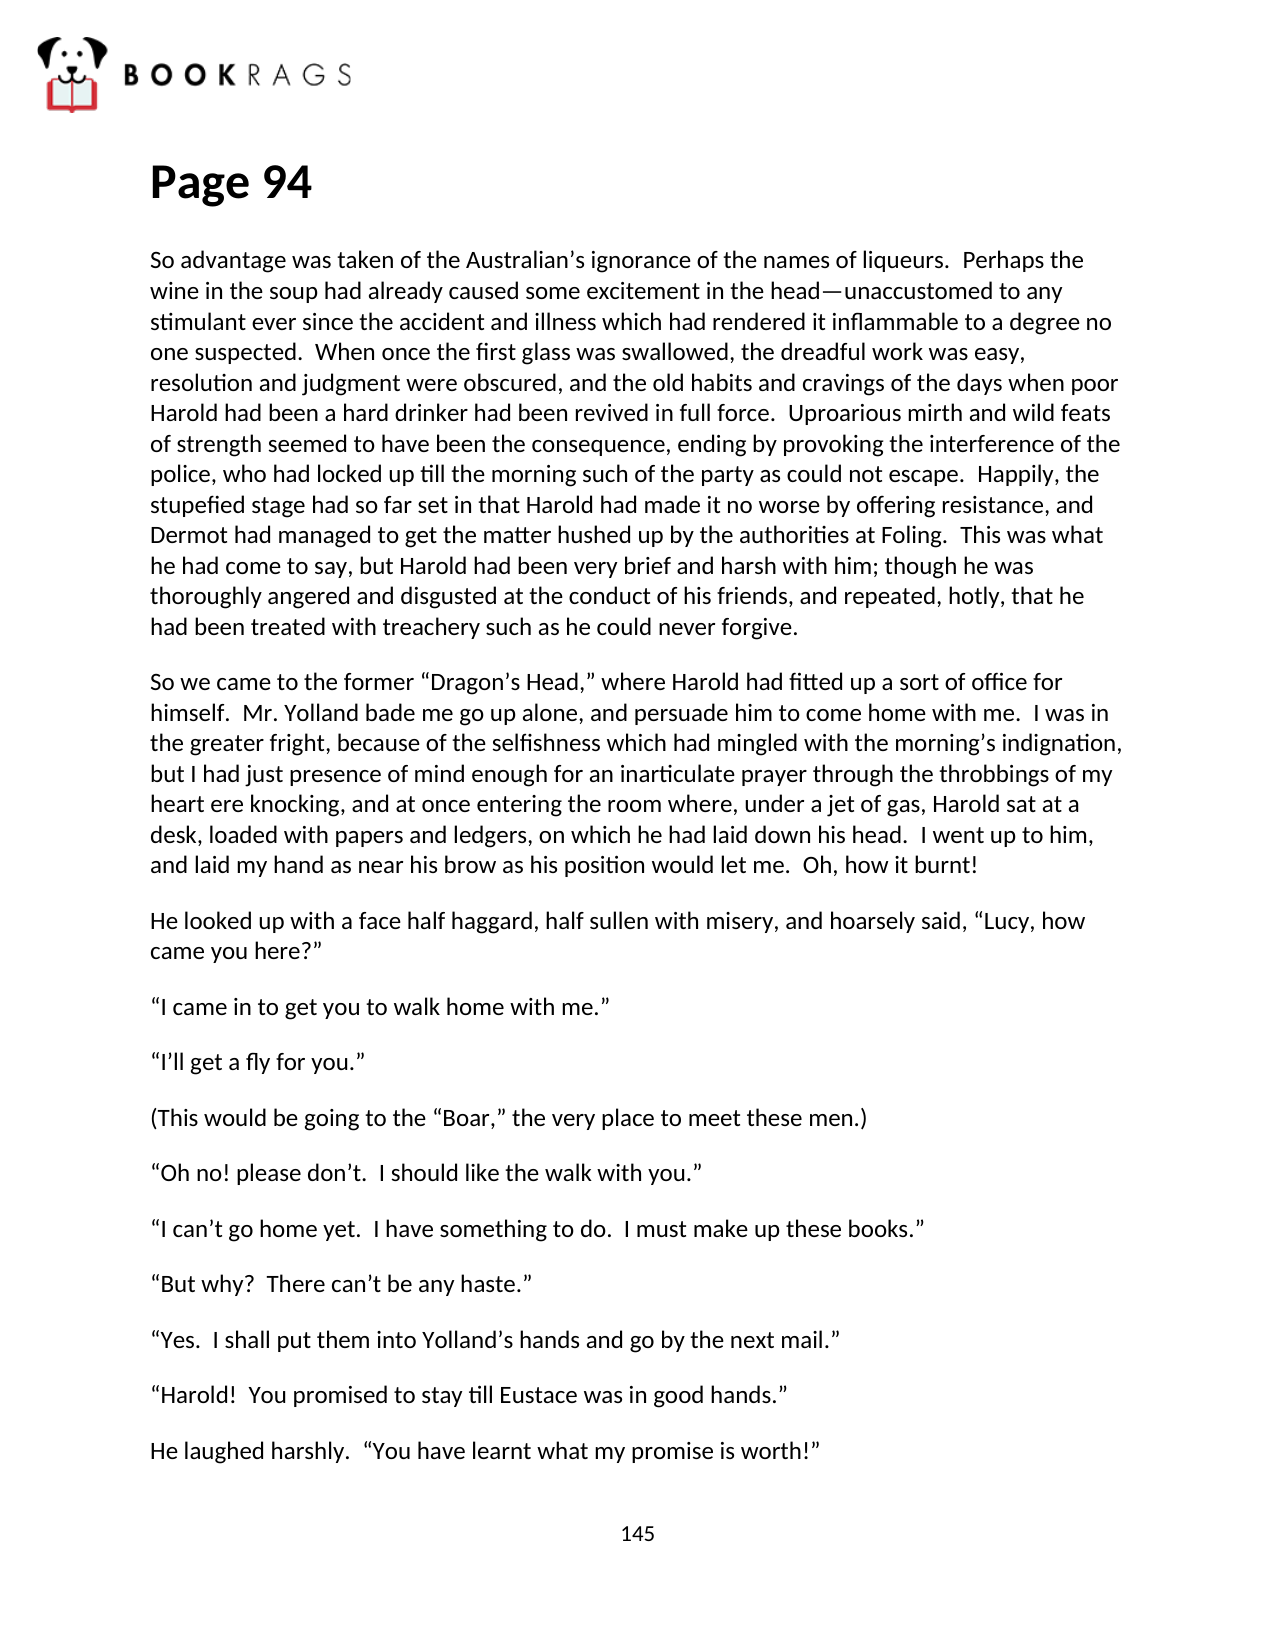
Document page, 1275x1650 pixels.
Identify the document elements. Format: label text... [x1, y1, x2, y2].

text “But why? There can’t be any haste.” [150, 1269, 1125, 1299]
text “Harold! You promised to stay till Eustace was in good hands.” [150, 1380, 1125, 1410]
picture [37, 37, 351, 113]
text So we came to the former “Dragon’s Head,” where Harold had fitted up a sort of office for himself. Mr. Yolland bade me go up alone, and persuade him to come home with me. I was in the greater fright, because of the selfishness which had mingled with the morning’s indignation, but I had just presence of mind enough for an inarticulate prayer through the throbbings of my heart ere knocking, and at once entering the room where, under a jet of gas, Harold sat at a desk, loaded with papers and ledgers, on which he had laid down his head. I went up to him, and laid my hand as near his brow as his position would let me. Oh, how it burnt! [150, 666, 1125, 880]
text “Oh no! please don’t. I should like the walk with you.” [150, 1158, 1125, 1188]
text He laughed harshly. “You have learnt what my promise is worth!” [150, 1435, 1125, 1466]
text He looked up with a face half haggard, half sullen with misery, and hoarsely said, “Lucy, how came you here?” [150, 905, 1125, 966]
text “I’ll get a fly for you.” [150, 1047, 1125, 1077]
text So advantage was taken of the Australian’s ignorance of the names of liqueurs. Perhaps the wine in the soup had already caused some excitement in the head—­unaccustomed to any stimulant ever since the accident and illness which had rendered it inflammable to a degree no one suspected. When once the first glass was swallowed, the dreadful work was easy, resolution and judgment were obscured, and the old habits and cravings of the days when poor Harold had been a hard drinker had been revived in full force. Uproarious mirth and wild feats of strength seemed to have been the consequence, ending by provoking the interference of the police, who had locked up till the morning such of the party as could not escape. Happily, the stupefied stage had so far set in that Harold had made it no worse by offering resistance, and Dermot had managed to get the matter hushed up by the authorities at Foling. This was what he had come to say, but Harold had been very brief and harsh with him; though he was thoroughly angered and disgusted at the conduct of his friends, and repeated, hotly, that he had been treated with treachery such as he could never forgive. [150, 244, 1125, 641]
text “I can’t go home yet. I have something to do. I must make up these books.” [150, 1213, 1125, 1244]
text “I came in to get you to walk home with me.” [150, 991, 1125, 1022]
text “Yes. I shall put them into Yolland’s hands and go by the next mail.” [150, 1324, 1125, 1355]
text Page 94 [150, 150, 1125, 211]
text (This would be going to the “Boar,” the very place to meet these men.) [150, 1102, 1125, 1133]
